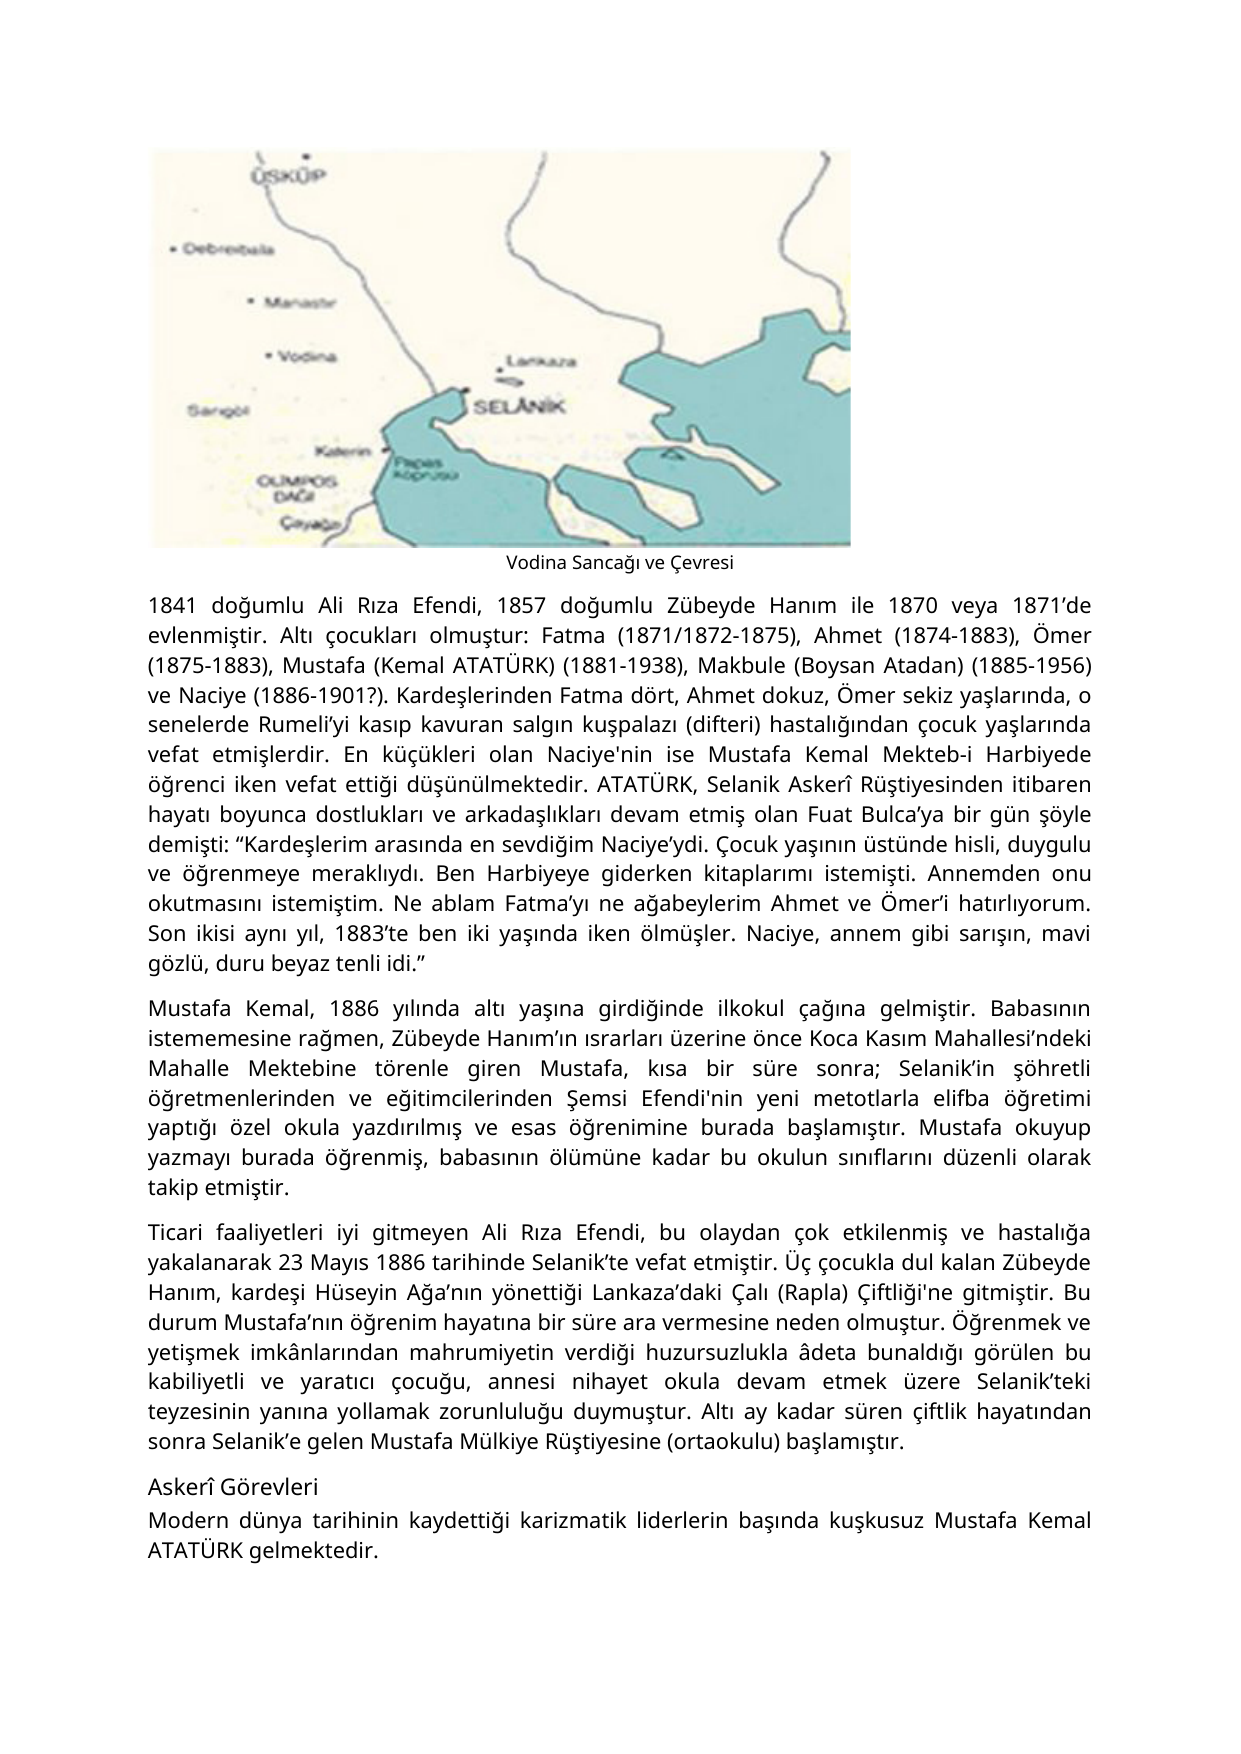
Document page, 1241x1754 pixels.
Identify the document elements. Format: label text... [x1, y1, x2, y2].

text Mustafa Kemal, 1886 yılında altı yaşına girdiğinde ilkokul çağına gelmiştir. Babasının istememesine rağmen, Zübeyde Hanım’ın ısrarları üzerine önce Koca Kasım Mahallesi’ndeki Mahalle Mektebine törenle giren Mustafa, kısa bir süre sonra; Selanik’in şöhretli öğretmenlerinden ve eğitimcilerinden Şemsi Efendi'nin yeni metotlarla elifba öğretimi yaptığı özel okula yazdırılmış ve esas öğrenimine burada başlamıştır. Mustafa okuyup yazmayı burada öğrenmiş, babasının ölümüne kadar bu okulun sınıflarını düzenli olarak takip etmiştir. [148, 993, 1093, 1202]
text Modern dünya tarihinin kaydettiği karizmatik liderlerin başında kuşkusuz Mustafa Kemal ATATÜRK gelmektedir. [148, 1505, 1093, 1565]
text 1841 doğumlu Ali Rıza Efendi, 1857 doğumlu Zübeyde Hanım ile 1870 veya 1871’de evlenmiştir. Altı çocukları olmuştur: Fatma (1871/1872-1875), Ahmet (1874-1883), Ömer (1875-1883), Mustafa (Kemal ATATÜRK) (1881-1938), Makbule (Boysan Atadan) (1885-1956) ve Naciye (1886-1901?). Kardeşlerinden Fatma dört, Ahmet dokuz, Ömer sekiz yaşlarında, o senelerde Rumeli’yi kasıp kavuran salgın kuşpalazı (difteri) hastalığından çocuk yaşlarında vefat etmişlerdir. En küçükleri olan Naciye'nin ise Mustafa Kemal Mekteb-i Harbiyede öğrenci iken vefat ettiği düşünülmektedir. ATATÜRK, Selanik Askerî Rüştiyesinden itibaren hayatı boyunca dostlukları ve arkadaşlıkları devam etmiş olan Fuat Bulca’ya bir gün şöyle demişti: “Kardeşlerim arasında en sevdiğim Naciye’ydi. Çocuk yaşının üstünde hisli, duygulu ve öğrenmeye meraklıydı. Ben Harbiyeye giderken kitaplarımı istemişti. Annemden onu okutmasını istemiştim. Ne ablam Fatma’yı ne ağabeylerim Ahmet ve Ömer’i hatırlıyorum. Son ikisi aynı yıl, 1883’te ben iki yaşında iken ölmüşler. Naciye, annem gibi sarışın, mavi gözlü, duru beyaz tenli idi.” [148, 590, 1093, 978]
text Vodina Sancağı ve Çevresi [148, 549, 1093, 575]
subtitle Askerî Görevleri [148, 1471, 1093, 1503]
picture [147, 147, 851, 548]
text Ticari faaliyetleri iyi gitmeyen Ali Rıza Efendi, bu olaydan çok etkilenmiş ve hastalığa yakalanarak 23 Mayıs 1886 tarihinde Selanik’te vefat etmiştir. Üç çocukla dul kalan Zübeyde Hanım, kardeşi Hüseyin Ağa’nın yönettiği Lankaza’daki Çalı (Rapla) Çiftliği'ne gitmiştir. Bu durum Mustafa’nın öğrenim hayatına bir süre ara vermesine neden olmuştur. Öğrenmek ve yetişmek imkânlarından mahrumiyetin verdiği huzursuzlukla âdeta bunaldığı görülen bu kabiliyetli ve yaratıcı çocuğu, annesi nihayet okula devam etmek üzere Selanik’teki teyzesinin yanına yollamak zorunluluğu duymuştur. Altı ay kadar süren çiftlik hayatından sonra Selanik’e gelen Mustafa Mülkiye Rüştiyesine (ortaokulu) başlamıştır. [148, 1217, 1093, 1456]
